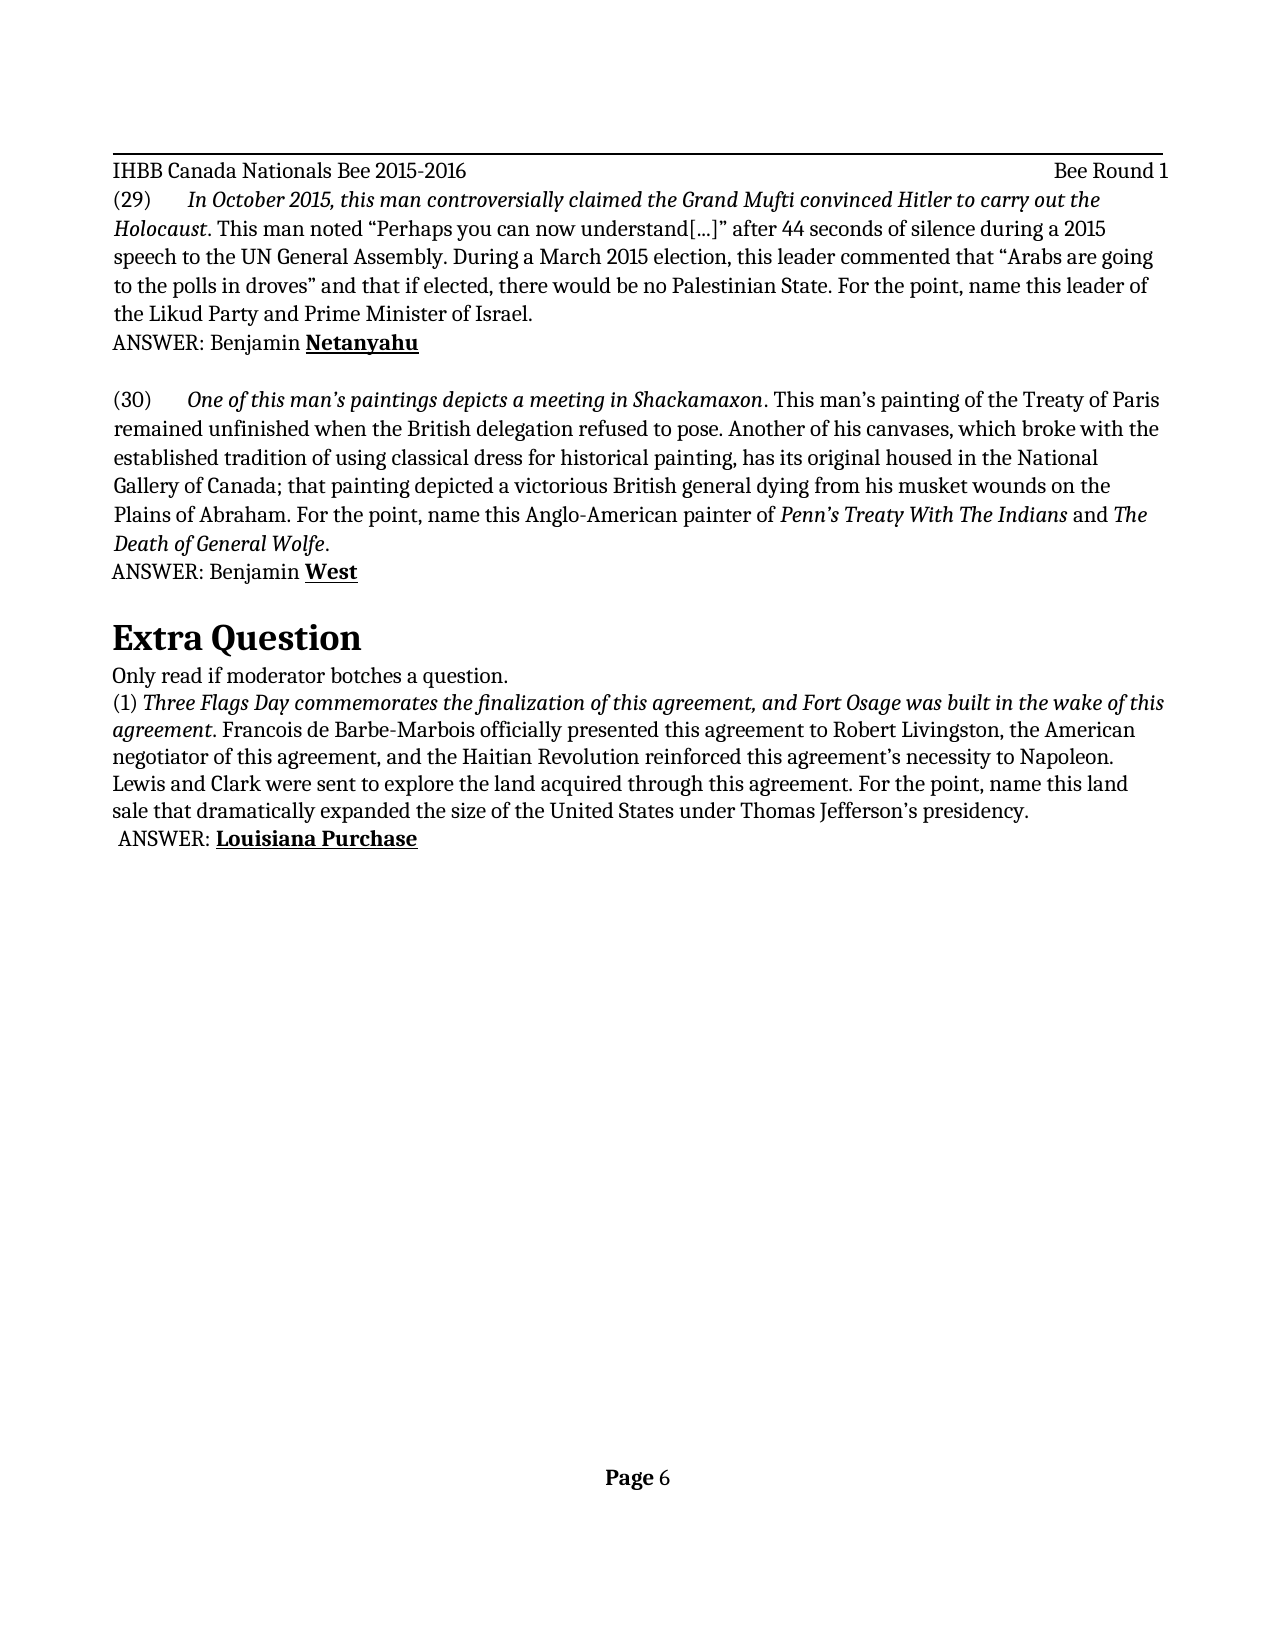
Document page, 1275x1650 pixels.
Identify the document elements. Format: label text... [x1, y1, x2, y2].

text ANSWER: Benjamin West [111, 559, 1164, 585]
text ANSWER: Louisiana Purchase [118, 825, 1168, 852]
list One of this man’s paintings depicts a meeting in Shackamaxon. This man’s painting of the Treaty of Paris remained unfinished when the British delegation refused to pose. Another of his canvases, which broke with the established tradition of using classical dress for historical painting, has its original housed in the National Gallery of Canada; that painting depicted a victorious British general dying from his musket wounds on the Plains of Abraham. For the point, name this Anglo-American painter of Penn’s Treaty With The Indians and The Death of General Wolfe. [112, 387, 1164, 557]
text (1) Three Flags Day commemorates the finalization of this agreement, and Fort Osage was built in the wake of this agreement. Francois de Barbe-Marbois officially presented this agreement to Robert Livingston, the American negotiator of this agreement, and the Haitian Revolution reinforced this agreement’s necessity to Napoleon. Lewis and Clark were sent to explore the land acquired through this agreement. For the point, name this land sale that dramatically expanded the size of the United States under Thomas Jefferson’s presidency. [112, 690, 1168, 825]
subtitle Extra Question [112, 616, 1162, 659]
text ANSWER: Benjamin Netanyahu [112, 330, 1164, 356]
list In October 2015, this man controversially claimed the Grand Mufti convinced Hitler to carry out the Holocaust. This man noted “Perhaps you can now understand[...]” after 44 seconds of silence during a 2015 speech to the UN General Assembly. During a March 2015 election, this leader commented that “Arabs are going to the polls in droves” and that if elected, there would be no Palestinian State. For the point, name this leader of the Likud Party and Prime Minister of Israel. [112, 187, 1164, 328]
text Only read if moderator botches a question. [112, 663, 1168, 689]
